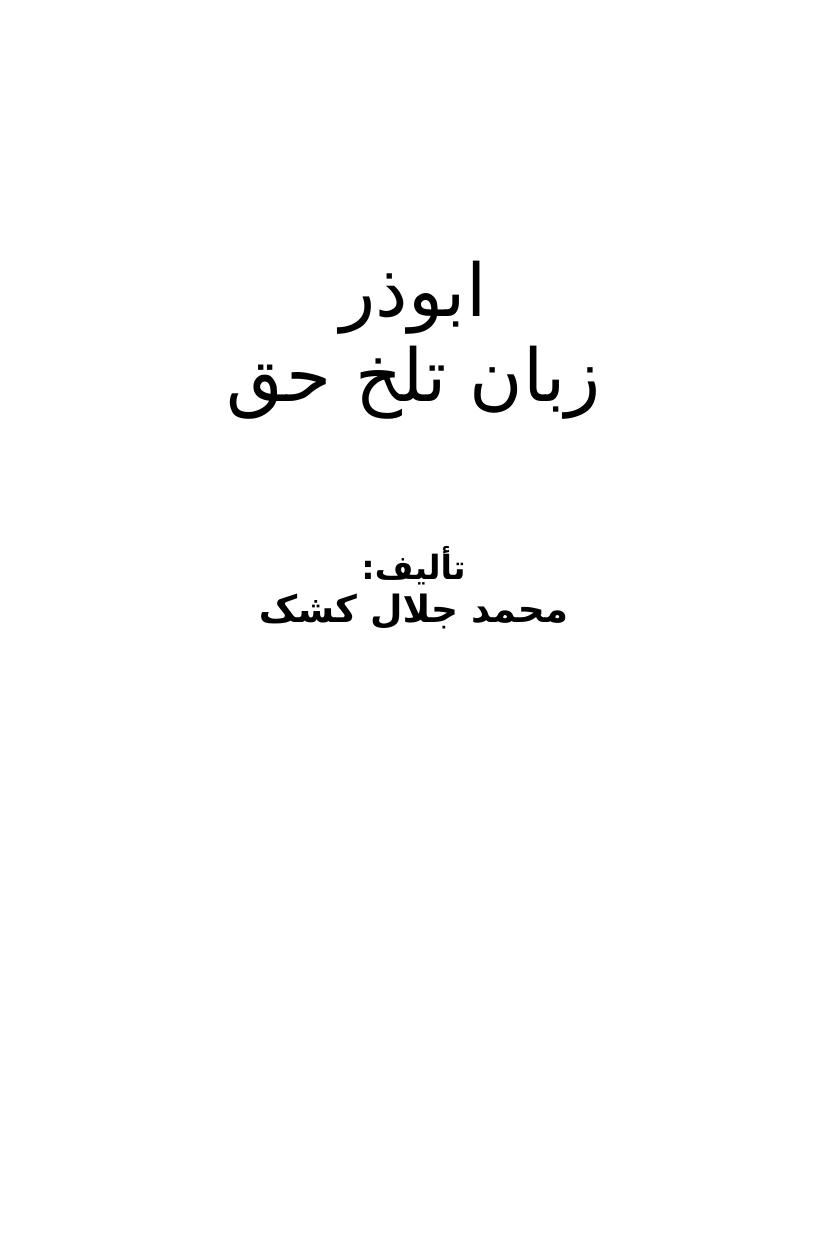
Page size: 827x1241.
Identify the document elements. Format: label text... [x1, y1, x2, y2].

text تألیف: [89, 549, 738, 588]
text زبان تلخ حق [89, 333, 738, 418]
text محمد جلال کشک [89, 588, 738, 631]
text ابوذر [89, 248, 738, 333]
